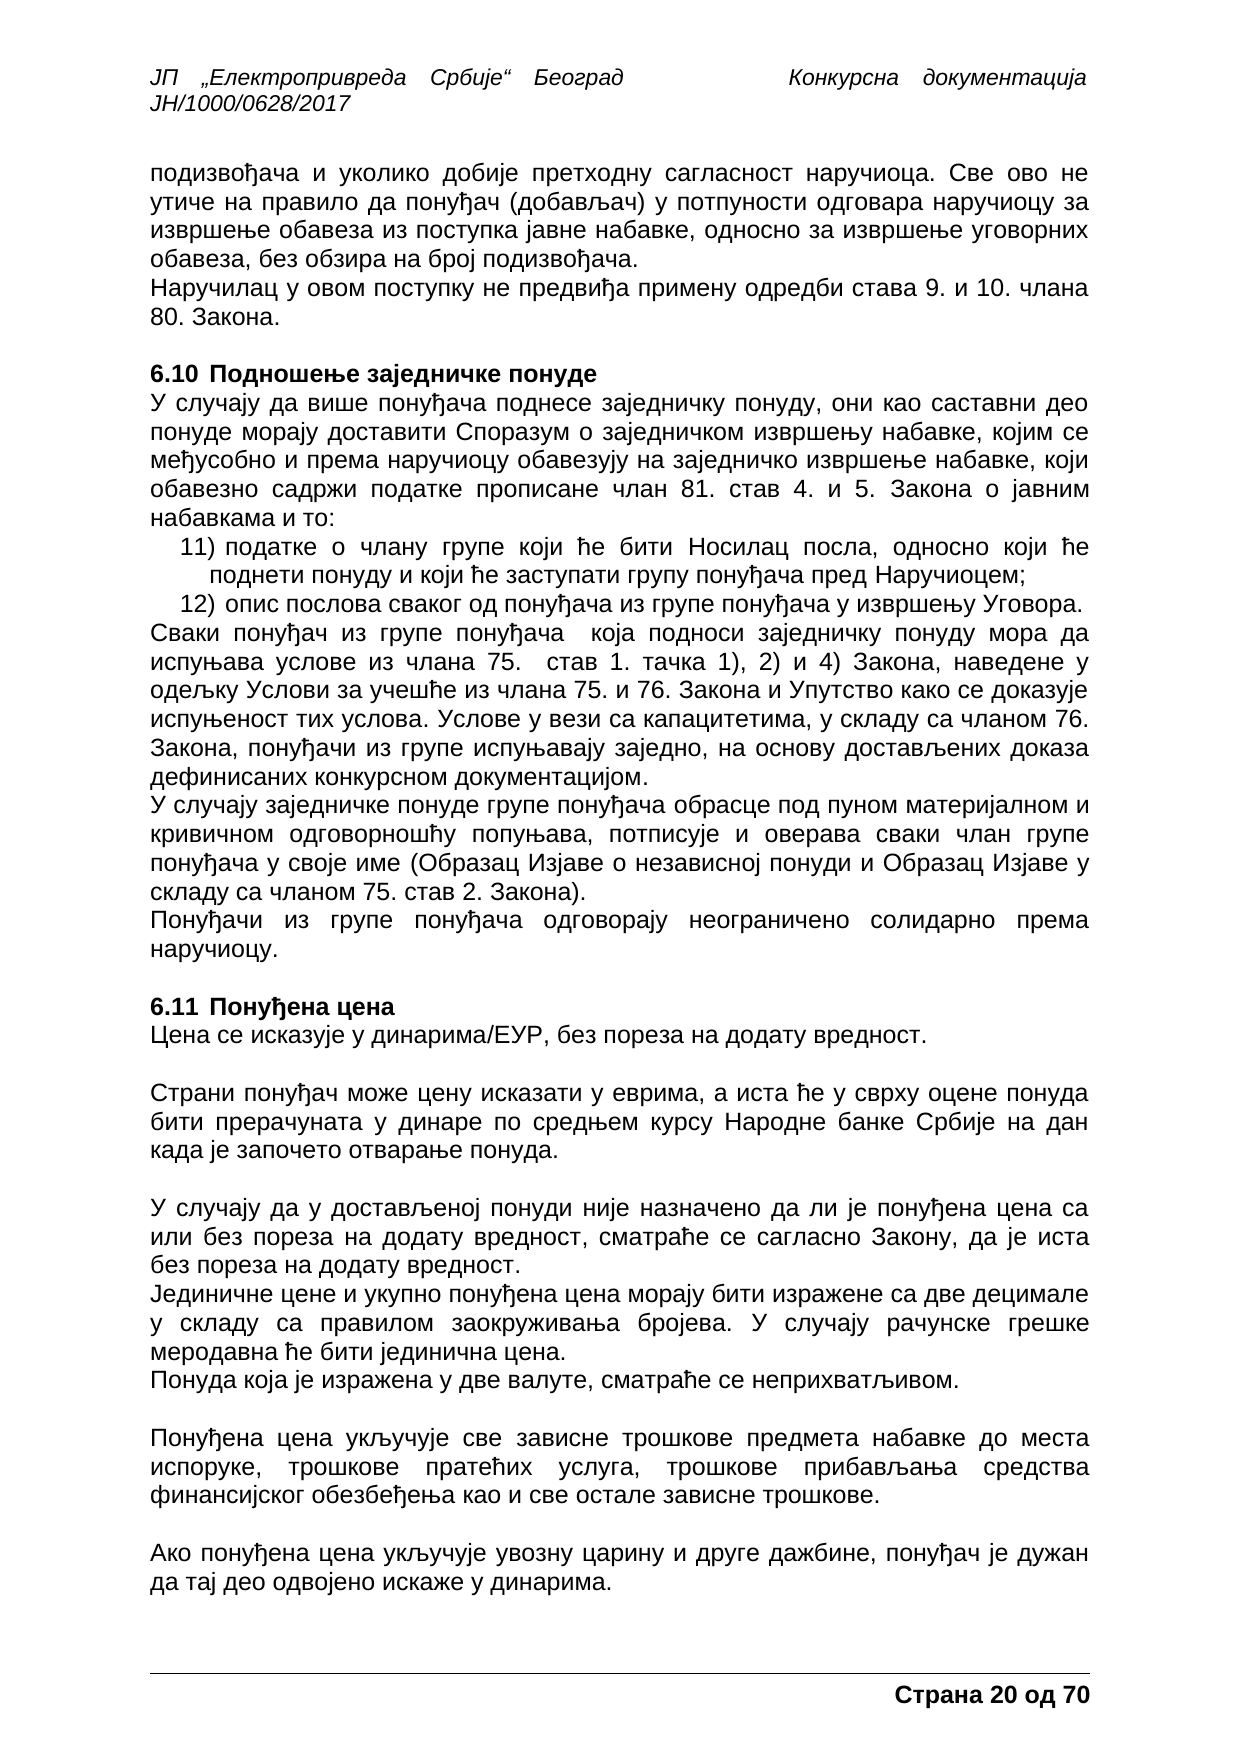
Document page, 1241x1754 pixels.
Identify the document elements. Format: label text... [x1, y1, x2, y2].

text Понуђачи из групе понуђача одговорају неограничено солидарно према наручиоцу. [150, 905, 1090, 963]
text У случају да више понуђача поднесе заједничку понуду, они као саставни део понуде морају доставити Споразум о заједничком извршењу набавке, којим се међусобно и према наручиоцу обавезују на заједничко извршење набавке, који обавезно садржи податке прописане члан 81. став 4. и 5. Закона о јавним набавкама и то: [150, 388, 1090, 531]
text Понуда која је изражена у две валуте, сматраће се неприхватљивом. [150, 1365, 1090, 1394]
list Понуђена цена [150, 991, 1090, 1020]
text Цена се исказује у динарима/ЕУР, без пореза на додату вредност. [150, 1020, 1090, 1049]
text Страни понуђач може цену исказати у eврима, а иста ће у сврху оцене понуда бити прерачуната у динаре по средњем курсу Народне банке Србије на дан када је започето отварање понуда. [150, 1078, 1090, 1164]
text У случају заједничке понуде групе понуђача обрасце под пуном материјалном и кривичном одговорношћу попуњава, потписује и оверава сваки члан групе понуђача у своје име (Образац Изјаве о независној понуди и Образац Изјаве у складу са чланом 75. став 2. Закона). [150, 790, 1090, 905]
list Подношење заједничке понуде [150, 359, 1090, 388]
text Понуђена цена укључује све зависне трошкове предмета набавке до места испоруке, трошкове пратећих услуга, трошкове прибављања средства финансијског обезбеђења као и све остале зависне трошкове. [150, 1423, 1090, 1509]
text У случају да у достављеној понуди није назначено да ли је понуђена цена са или без пореза на додату вредност, сматраће се сагласно Закону, да је иста без пореза на додату вредност. [150, 1193, 1090, 1279]
text Сваки понуђач из групе понуђача која подноси заједничку понуду мора да испуњава услове из члана 75. став 1. тачка 1), 2) и 4) Закона, наведене у одељку Услови за учешће из члана 75. и 76. Закона и Упутство како се доказује испуњеност тих услова. Услове у вези са капацитетима, у складу са чланом 76. Закона, понуђачи из групе испуњавају заједно, на основу достављених доказа дефинисаних конкурсном документацијом. [150, 618, 1090, 790]
text Ако понуђена цена укључује увозну царину и друге дажбине, понуђач је дужан да тај део одвојено искаже у динарима. [150, 1538, 1090, 1595]
text опис послова сваког од понуђача из групе понуђача у извршењу Уговора. [179, 589, 1090, 618]
text Наручилац у овом поступку не предвиђа примену одредби става 9. и 10. члана 80. Закона. [150, 273, 1090, 330]
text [150, 158, 1090, 273]
text податке о члану групе који ће бити Носилац посла, односно који ће поднети понуду и који ће заступати групу понуђача пред Наручиоцем; [179, 531, 1090, 589]
text Јединичне цене и укупно понуђена цена морају бити изражене са две децимале у складу са правилом заокруживања бројева. У случају рачунске грешке меродавна ће бити јединична цена. [150, 1279, 1090, 1365]
